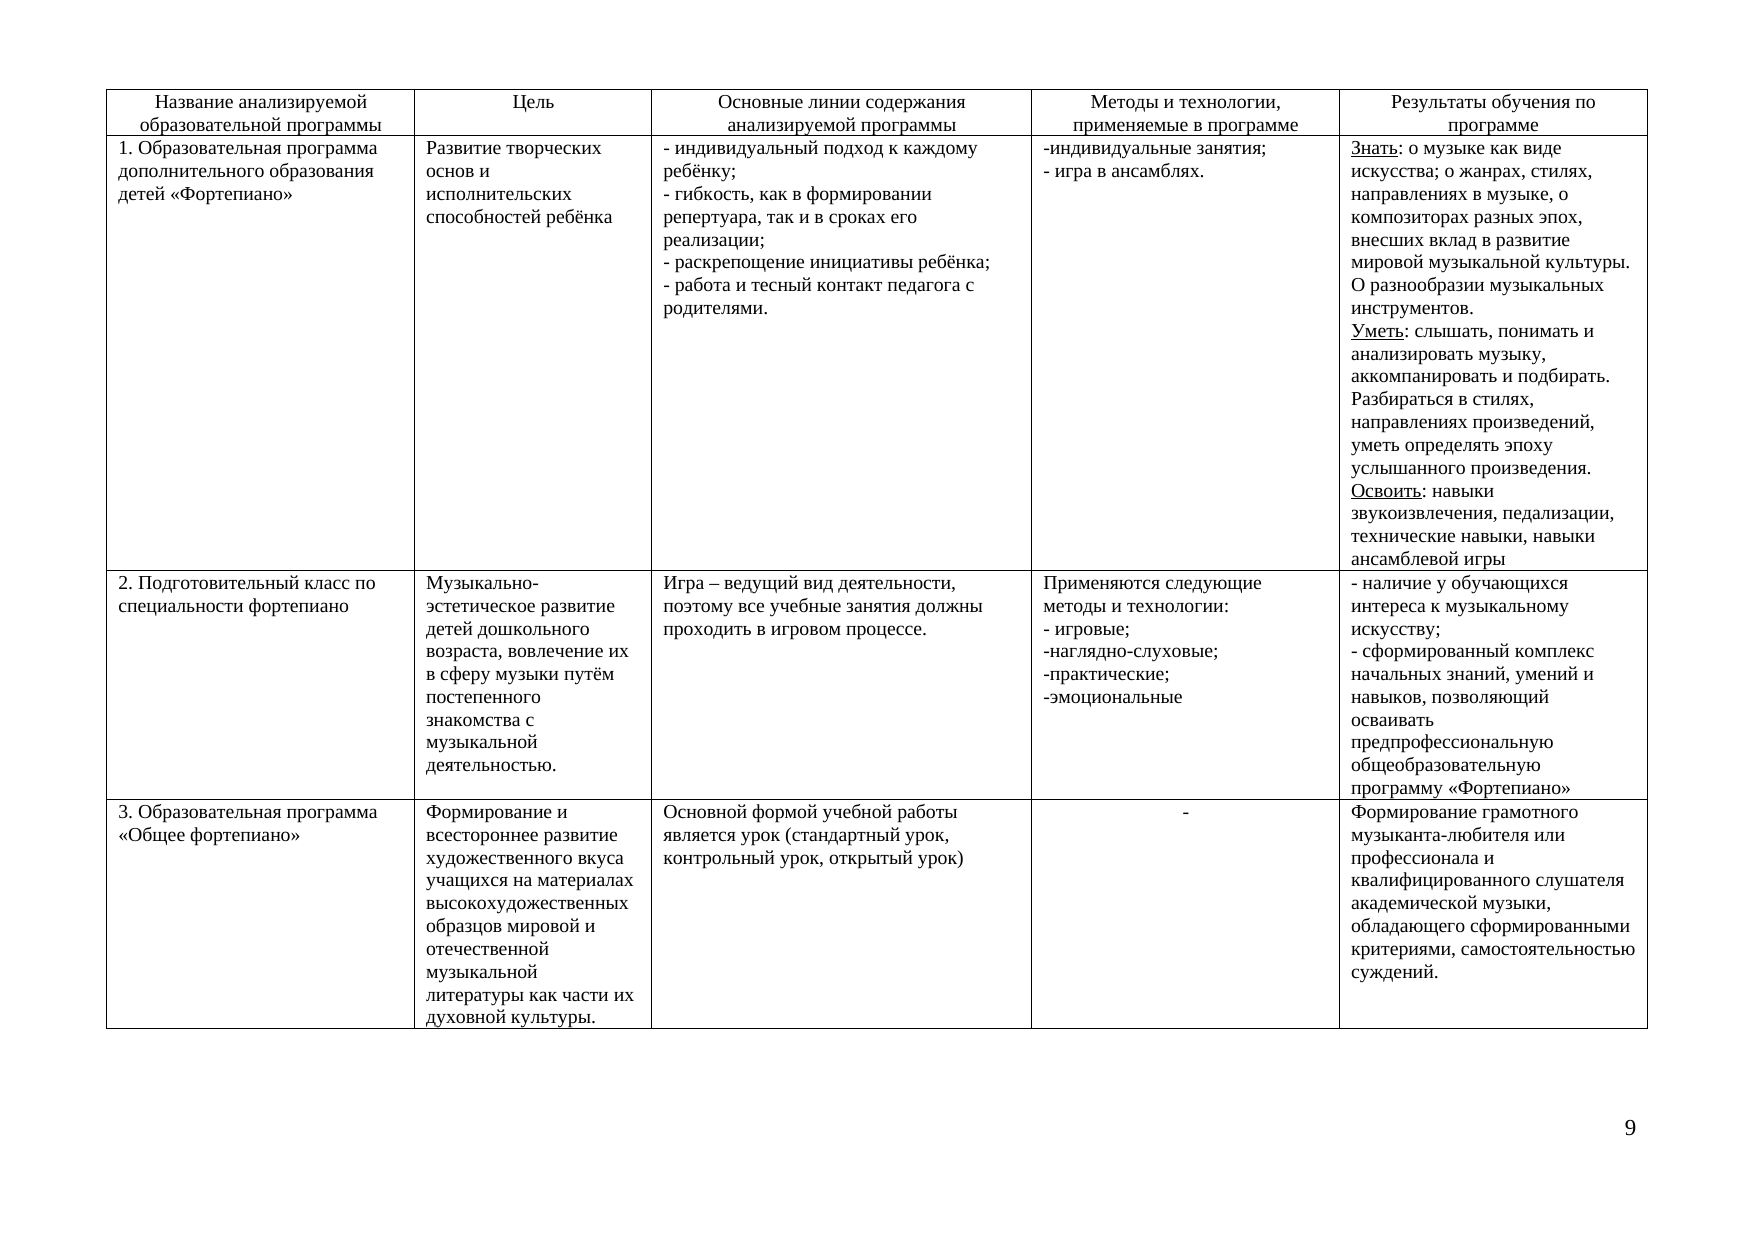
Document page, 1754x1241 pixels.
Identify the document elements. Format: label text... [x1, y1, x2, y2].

table_cell Основной формой учебной работы является урок (стандартный урок, контрольный урок, открытый урок) [652, 800, 1031, 1028]
table_cell Формирование и всестороннее развитие художественного вкуса учащихся на материалах высокохудожественных образцов мировой и отечественной музыкальной литературы как части их духовной культуры. [415, 800, 651, 1028]
table_cell Формирование грамотного музыканта-любителя или профессионала и квалифицированного слушателя академической музыки, обладающего сформированными критериями, самостоятельностью суждений. [1340, 800, 1647, 1028]
table_cell 3. Образовательная программа «Общее фортепиано» [107, 800, 414, 1028]
table_cell 2. Подготовительный класс по специальности фортепиано [107, 571, 414, 799]
table_header Методы и технологии, применяемые в программе [1032, 90, 1339, 135]
table_header Основные линии содержания анализируемой программы [652, 90, 1031, 135]
table_cell Применяются следующие методы и технологии: - игровые; -наглядно-слуховые; -практические; -эмоциональные [1032, 571, 1339, 799]
table_header Цель [415, 90, 651, 135]
table_header Результаты обучения по программе [1340, 90, 1647, 135]
table_cell -индивидуальные занятия; - игра в ансамблях. [1032, 136, 1339, 570]
table_cell Игра – ведущий вид деятельности, поэтому все учебные занятия должны проходить в игровом процессе. [652, 571, 1031, 799]
table_cell 1. Образовательная программа дополнительного образования детей «Фортепиано» [107, 136, 414, 570]
table_cell - индивидуальный подход к каждому ребёнку; - гибкость, как в формировании репертуара, так и в сроках его реализации; - раскрепощение инициативы ребёнка; - работа и тесный контакт педагога с родителями. [652, 136, 1031, 570]
table_cell - наличие у обучающихся интереса к музыкальному искусству; - сформированный комплекс начальных знаний, умений и навыков, позволяющий осваивать предпрофессиональную общеобразовательную программу «Фортепиано» [1340, 571, 1647, 799]
table_cell - [1032, 800, 1339, 1028]
table_cell Знать: о музыке как виде искусства; о жанрах, стилях, направлениях в музыке, о композиторах разных эпох, внесших вклад в развитие мировой музыкальной культуры. О разнообразии музыкальных инструментов. Уметь: слышать, понимать и анализировать музыку, аккомпанировать и подбирать. Разбираться в стилях, направлениях произведений, уметь определять эпоху услышанного произведения. Освоить: навыки звукоизвлечения, педализации, технические навыки, навыки ансамблевой игры [1340, 136, 1647, 570]
table_cell Развитие творческих основ и исполнительских способностей ребёнка [415, 136, 651, 570]
table_cell Музыкально-эстетическое развитие детей дошкольного возраста, вовлечение их в сферу музыки путём постепенного знакомства с музыкальной деятельностью. [415, 571, 651, 799]
table_header Название анализируемой образовательной программы [107, 90, 414, 135]
